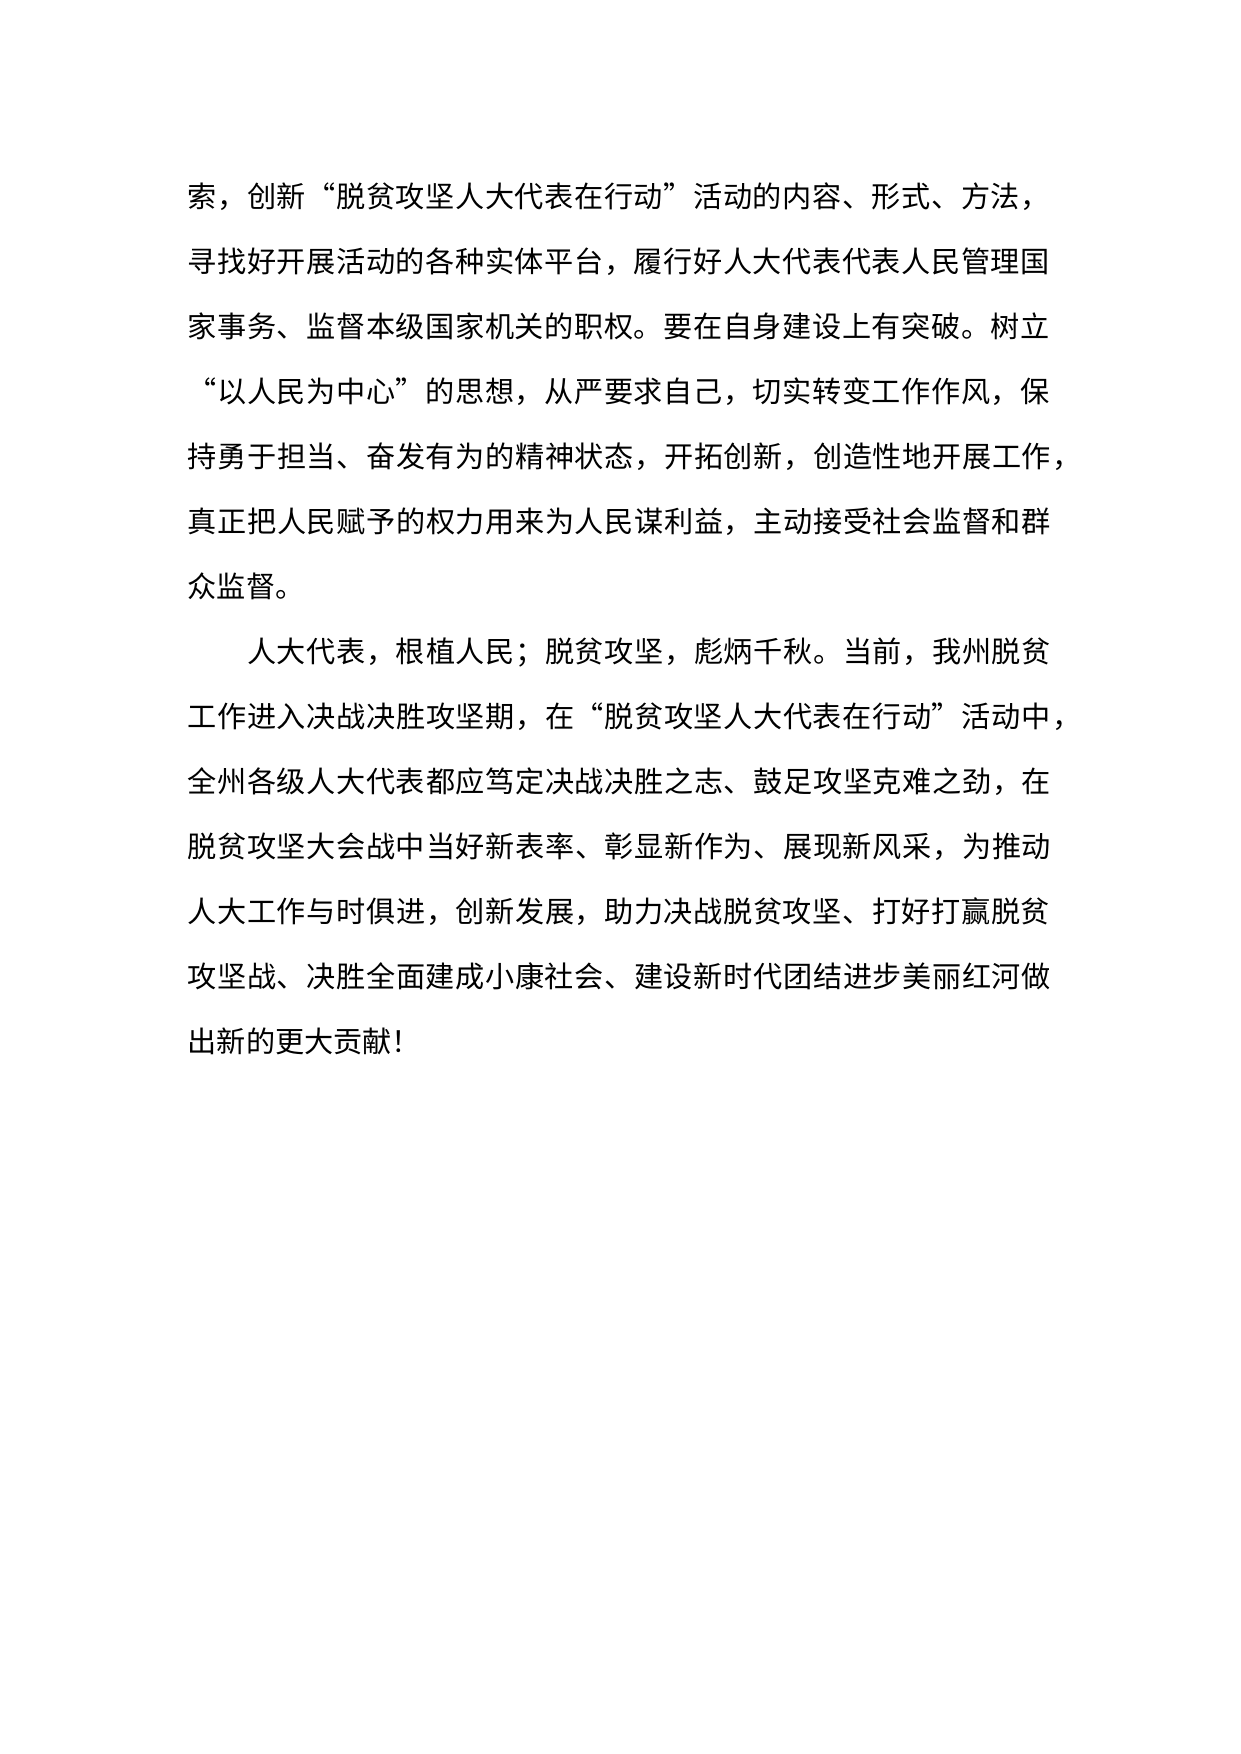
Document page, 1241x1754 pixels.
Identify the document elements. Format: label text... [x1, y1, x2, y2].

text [187, 162, 1053, 617]
text 人大代表，根植人民；脱贫攻坚，彪炳千秋。当前，我州脱贫工作进入决战决胜攻坚期，在“脱贫攻坚人大代表在行动”活动中，全州各级人大代表都应笃定决战决胜之志、鼓足攻坚克难之劲，在脱贫攻坚大会战中当好新表率、彰显新作为、展现新风采，为推动人大工作与时俱进，创新发展，助力决战脱贫攻坚、打好打赢脱贫攻坚战、决胜全面建成小康社会、建设新时代团结进步美丽红河做出新的更大贡献！ [187, 617, 1053, 1072]
